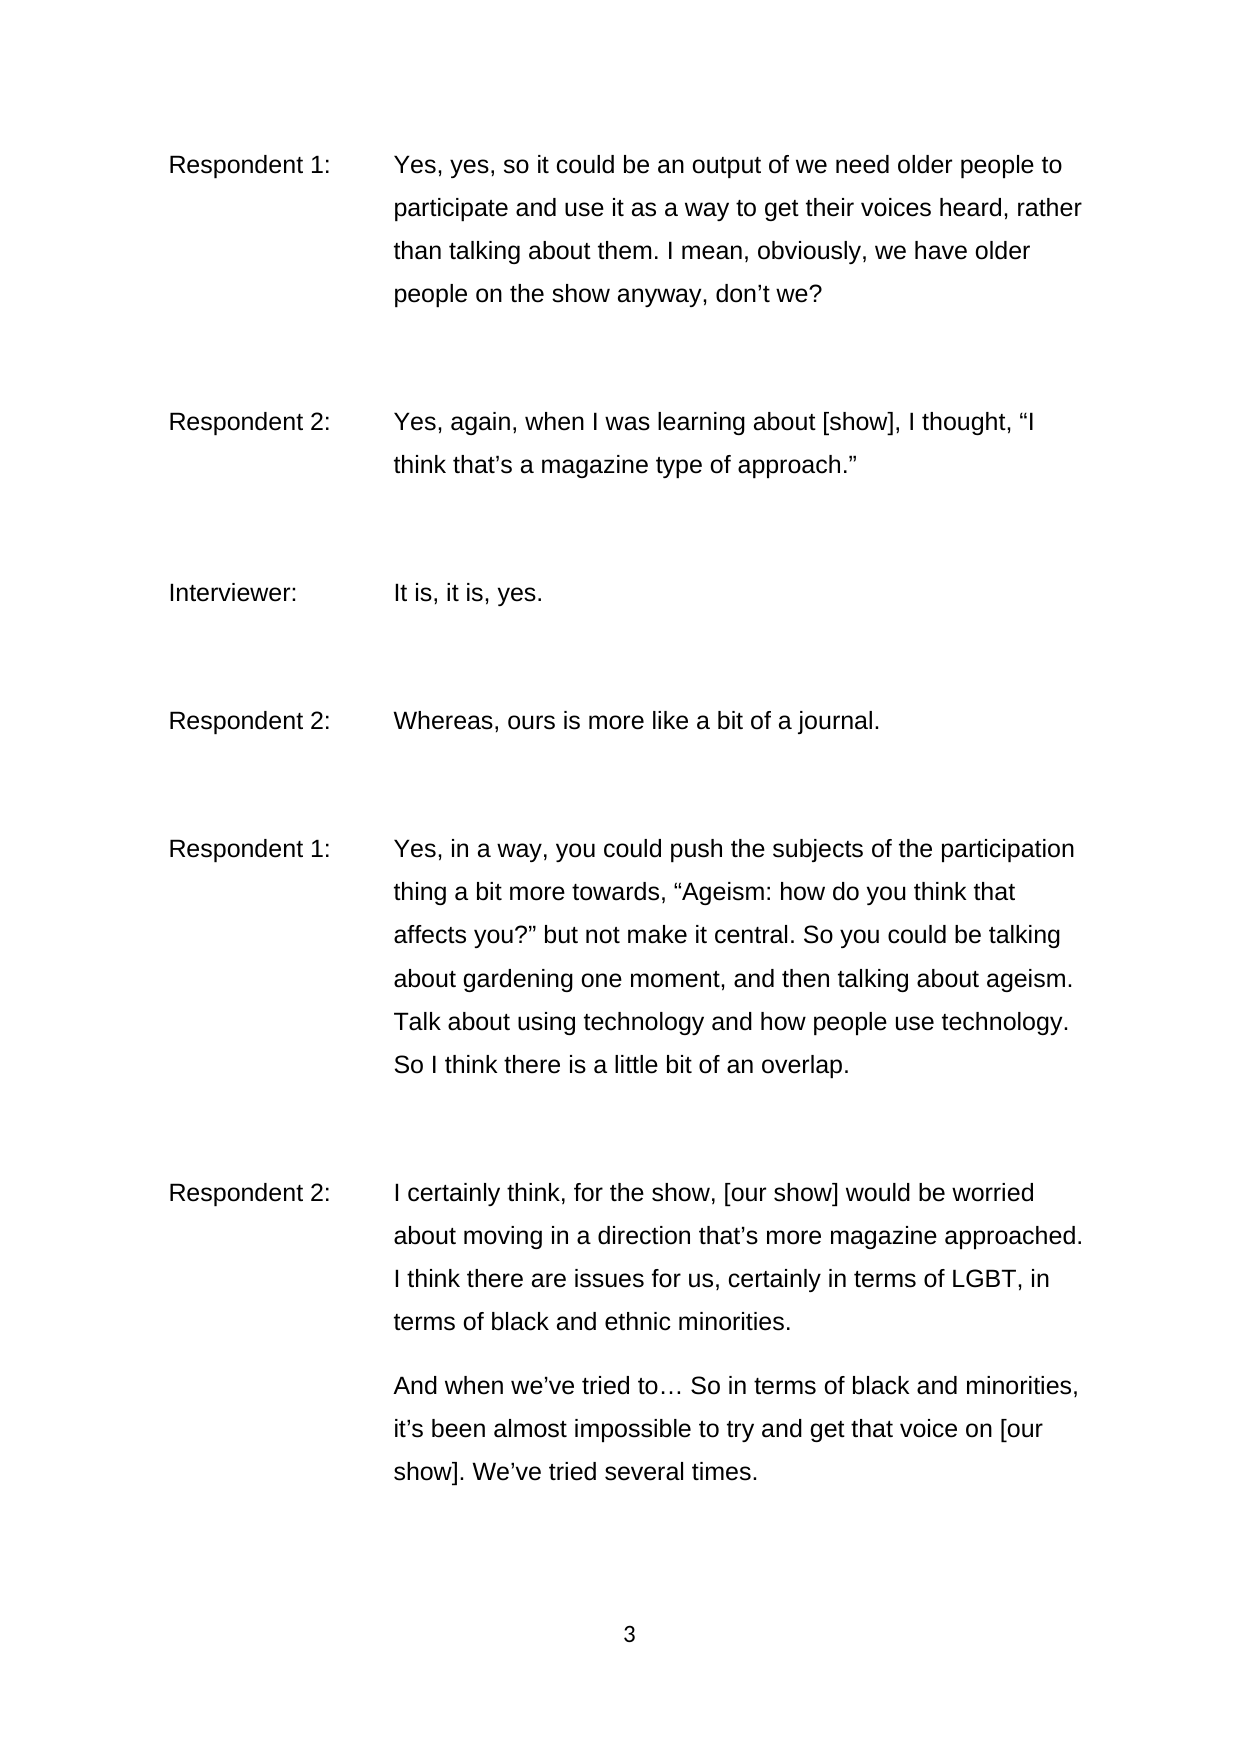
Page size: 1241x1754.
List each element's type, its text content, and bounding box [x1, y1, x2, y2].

text Respondent 2: Whereas, ours is more like a bit of a journal. [168, 706, 1090, 735]
text Respondent 2: I certainly think, for the show, [our show] would be worried about moving in a direction that’s more magazine approached. I think there are issues for us, certainly in terms of LGBT, in terms of black and ethnic minorities. [168, 1178, 1090, 1336]
text Respondent 1: Yes, in a way, you could push the subjects of the participation thing a bit more towards, “Ageism: how do you think that affects you?” but not make it central. So you could be talking about gardening one moment, and then talking about ageism. Talk about using technology and how people use technology. So I think there is a little bit of an overlap. [168, 834, 1090, 1078]
text Respondent 1: Yes, yes, so it could be an output of we need older people to participate and use it as a way to get their voices heard, rather than talking about them. I mean, obviously, we have older people on the show anyway, don’t we? [168, 150, 1090, 308]
text And when we’ve tried to… So in terms of black and minorities, it’s been almost impossible to try and get that voice on [our show]. We’ve tried several times. [393, 1371, 1090, 1486]
text Respondent 2: Yes, again, when I was learning about [show], I thought, “I think that’s a magazine type of approach.” [168, 407, 1090, 479]
text Interviewer: It is, it is, yes. [168, 578, 1090, 607]
